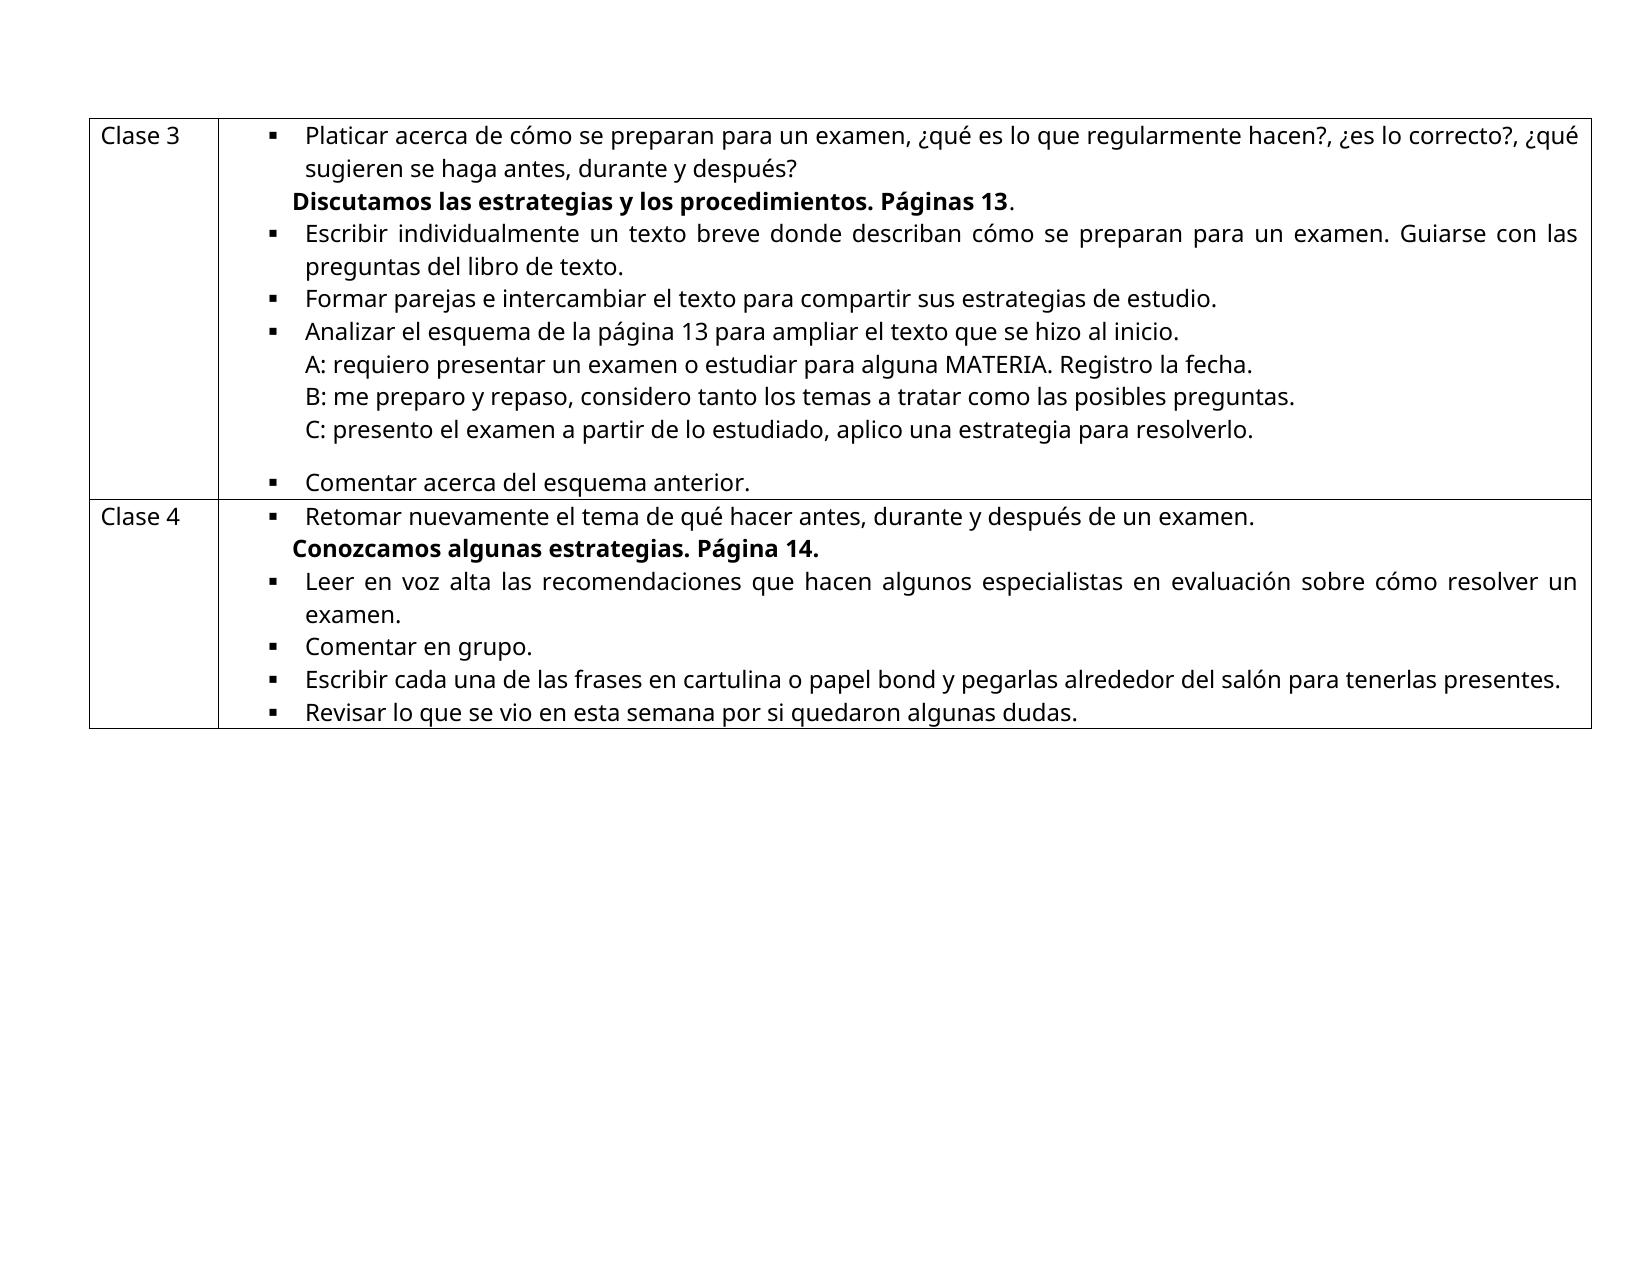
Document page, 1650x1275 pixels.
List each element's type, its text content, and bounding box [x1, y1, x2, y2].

table_cell Platicar acerca de cómo se preparan para un examen, ¿qué es lo que regularmente hacen?, ¿es lo correcto?, ¿qué sugieren se haga antes, durante y después? Discutamos las estrategias y los procedimientos. Páginas 13. Escribir individualmente un texto breve donde describan cómo se preparan para un examen. Guiarse con las preguntas del libro de texto. Formar parejas e intercambiar el texto para compartir sus estrategias de estudio. Analizar el esquema de la página 13 para ampliar el texto que se hizo al inicio. A: requiero presentar un examen o estudiar para alguna MATERIA. Registro la fecha. B: me preparo y repaso, considero tanto los temas a tratar como las posibles preguntas. C: presento el examen a partir de lo estudiado, aplico una estrategia para resolverlo. Comentar acerca del esquema anterior. [219, 119, 1591, 499]
table_cell Clase 4 [90, 500, 218, 728]
table_cell Retomar nuevamente el tema de qué hacer antes, durante y después de un examen. Conozcamos algunas estrategias. Página 14. Leer en voz alta las recomendaciones que hacen algunos especialistas en evaluación sobre cómo resolver un examen. Comentar en grupo. Escribir cada una de las frases en cartulina o papel bond y pegarlas alrededor del salón para tenerlas presentes. Revisar lo que se vio en esta semana por si quedaron algunas dudas. [219, 500, 1591, 728]
table_cell Clase 3 [90, 119, 218, 499]
